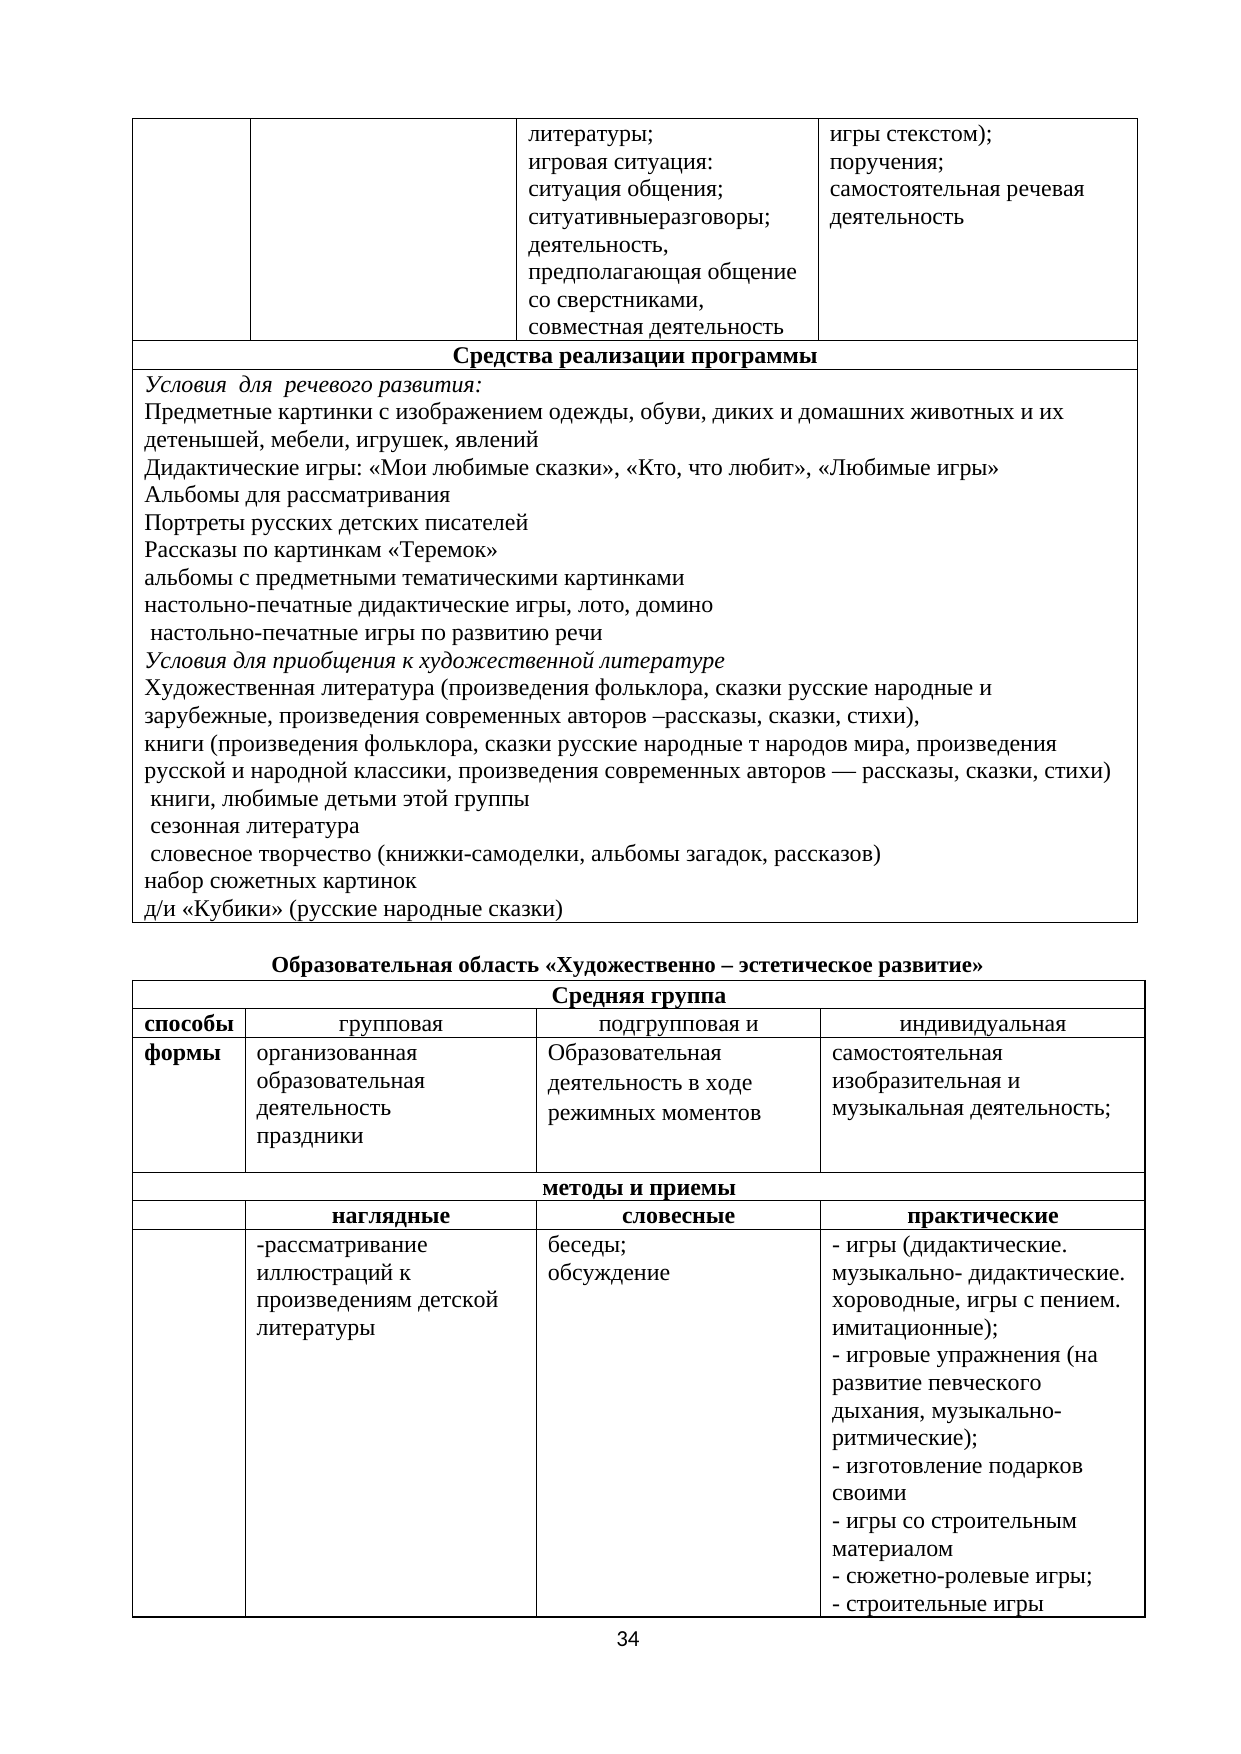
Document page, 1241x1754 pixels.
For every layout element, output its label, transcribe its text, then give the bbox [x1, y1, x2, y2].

table_cell групповая [246, 1009, 536, 1037]
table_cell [819, 119, 1137, 340]
table_cell наглядные [246, 1201, 536, 1229]
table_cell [517, 119, 818, 340]
table_cell словесные [537, 1201, 820, 1229]
table_cell [133, 119, 250, 340]
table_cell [251, 119, 516, 340]
table_cell Условия для речевого развития: Предметные картинки с изображением одежды, обуви, диких и домашних животных и их детенышей, мебели, игрушек, явлений Дидактические игры: «Мои любимые сказки», «Кто, что любит», «Любимые игры» Альбомы для рассматривания Портреты русских детских писателей Рассказы по картинкам «Теремок» альбомы с предметными тематическими картинками настольно-печатные дидактические игры, лото, домино настольно-печатные игры по развитию речи Условия для приобщения к художественной литературе Художественная литература (произведения фольклора, сказки русские народные и зарубежные, произведения современных авторов –рассказы, сказки, стихи), книги (произведения фольклора, сказки русские народные т народов мира, произведения русской и народной классики, произведения современных авторов — рассказы, сказки, стихи) книги, любимые детьми этой группы сезонная литература словесное творчество (книжки-самоделки, альбомы загадок, рассказов) набор сюжетных картинок д/и «Кубики» (русские народные сказки) [133, 370, 1137, 922]
table_cell методы и приемы [133, 1173, 1144, 1200]
table_cell Средства реализации программы [133, 341, 1137, 369]
table_cell практические [821, 1201, 1144, 1229]
table_header Средняя группа [133, 981, 1144, 1008]
text Образовательная область «Художественно – эстетическое развитие» [162, 951, 1093, 978]
table_cell [133, 1201, 245, 1229]
table_cell [133, 1230, 245, 1616]
table_cell Образовательная деятельность в ходе режимных моментов [537, 1038, 820, 1172]
table_cell индивидуальная [821, 1009, 1144, 1037]
table_cell самостоятельная изобразительная и музыкальная деятельность; [821, 1038, 1144, 1172]
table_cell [246, 1230, 536, 1616]
table_cell беседы; обсуждение [537, 1230, 820, 1616]
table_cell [821, 1230, 1144, 1616]
table_cell способы [133, 1009, 245, 1037]
table_cell организованная образовательная деятельность праздники [246, 1038, 536, 1172]
table_cell подгрупповая и [537, 1009, 820, 1037]
table_cell формы [133, 1038, 245, 1172]
